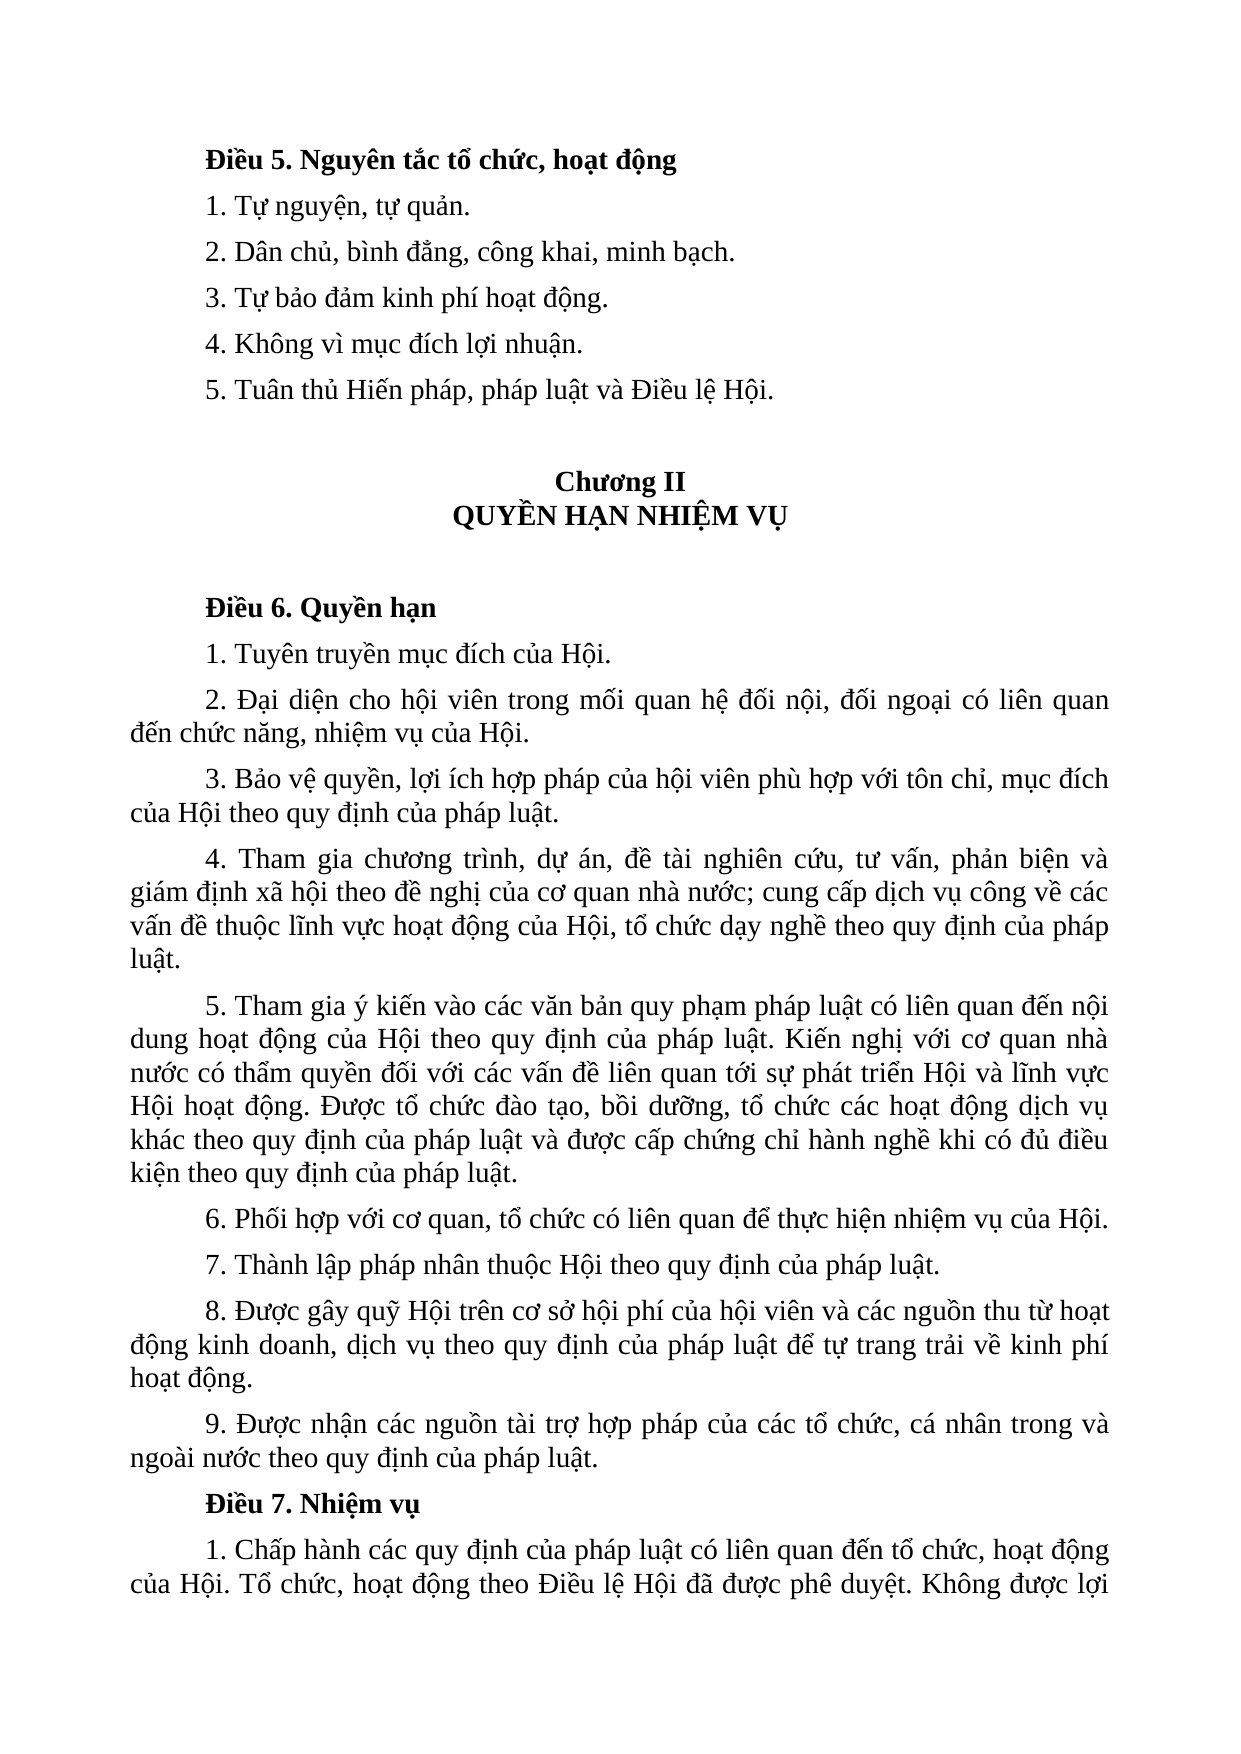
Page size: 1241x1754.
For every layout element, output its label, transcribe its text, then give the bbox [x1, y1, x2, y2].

text 7. Thành lập pháp nhân thuộc Hội theo quy định của pháp luật. [130, 1247, 1110, 1281]
text 1. Tuyên truyền mục đích của Hội. [130, 636, 1110, 669]
text 3. Bảo vệ quyền, lợi ích hợp pháp của hội viên phù hợp với tôn chỉ, mục đích của Hội theo quy định của pháp luật. [130, 761, 1110, 828]
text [130, 1532, 1110, 1599]
text 8. Được gây quỹ Hội trên cơ sở hội phí của hội viên và các nguồn thu từ hoạt động kinh doanh, dịch vụ theo quy định của pháp luật để tự trang trải về kinh phí hoạt động. [130, 1293, 1110, 1394]
text Điều 5. Nguyên tắc tổ chức, hoạt động [130, 142, 1110, 175]
text 1. Tự nguyện, tự quản. [130, 188, 1110, 221]
text 2. Dân chủ, bình đẳng, công khai, minh bạch. [130, 234, 1110, 267]
text Điều 6. Quyền hạn [130, 590, 1110, 623]
text Chương II [130, 464, 1110, 498]
text 9. Được nhận các nguồn tài trợ hợp pháp của các tổ chức, cá nhân trong và ngoài nước theo quy định của pháp luật. [130, 1407, 1110, 1474]
text 5. Tham gia ý kiến vào các văn bản quy phạm pháp luật có liên quan đến nội dung hoạt động của Hội theo quy định của pháp luật. Kiến nghị với cơ quan nhà nước có thẩm quyền đối với các vấn đề liên quan tới sự phát triển Hội và lĩnh vực Hội hoạt động. Được tổ chức đào tạo, bồi dưỡng, tổ chức các hoạt động dịch vụ khác theo quy định của pháp luật và được cấp chứng chỉ hành nghề khi có đủ điều kiện theo quy định của pháp luật. [130, 988, 1110, 1189]
text QUYỀN HẠN NHIỆM VỤ [130, 498, 1110, 531]
text 4. Không vì mục đích lợi nhuận. [130, 326, 1110, 359]
text Điều 7. Nhiệm vụ [130, 1486, 1110, 1520]
text 5. Tuân thủ Hiến pháp, pháp luật và Điều lệ Hội. [130, 372, 1110, 406]
text 2. Đại diện cho hội viên trong mối quan hệ đối nội, đối ngoại có liên quan đến chức năng, nhiệm vụ của Hội. [130, 682, 1110, 749]
text 3. Tự bảo đảm kinh phí hoạt động. [130, 280, 1110, 313]
text 4. Tham gia chương trình, dự án, đề tài nghiên cứu, tư vấn, phản biện và giám định xã hội theo đề nghị của cơ quan nhà nước; cung cấp dịch vụ công về các vấn đề thuộc lĩnh vực hoạt động của Hội, tổ chức dạy nghề theo quy định của pháp luật. [130, 841, 1110, 975]
text 6. Phối hợp với cơ quan, tổ chức có liên quan để thực hiện nhiệm vụ của Hội. [130, 1201, 1110, 1235]
